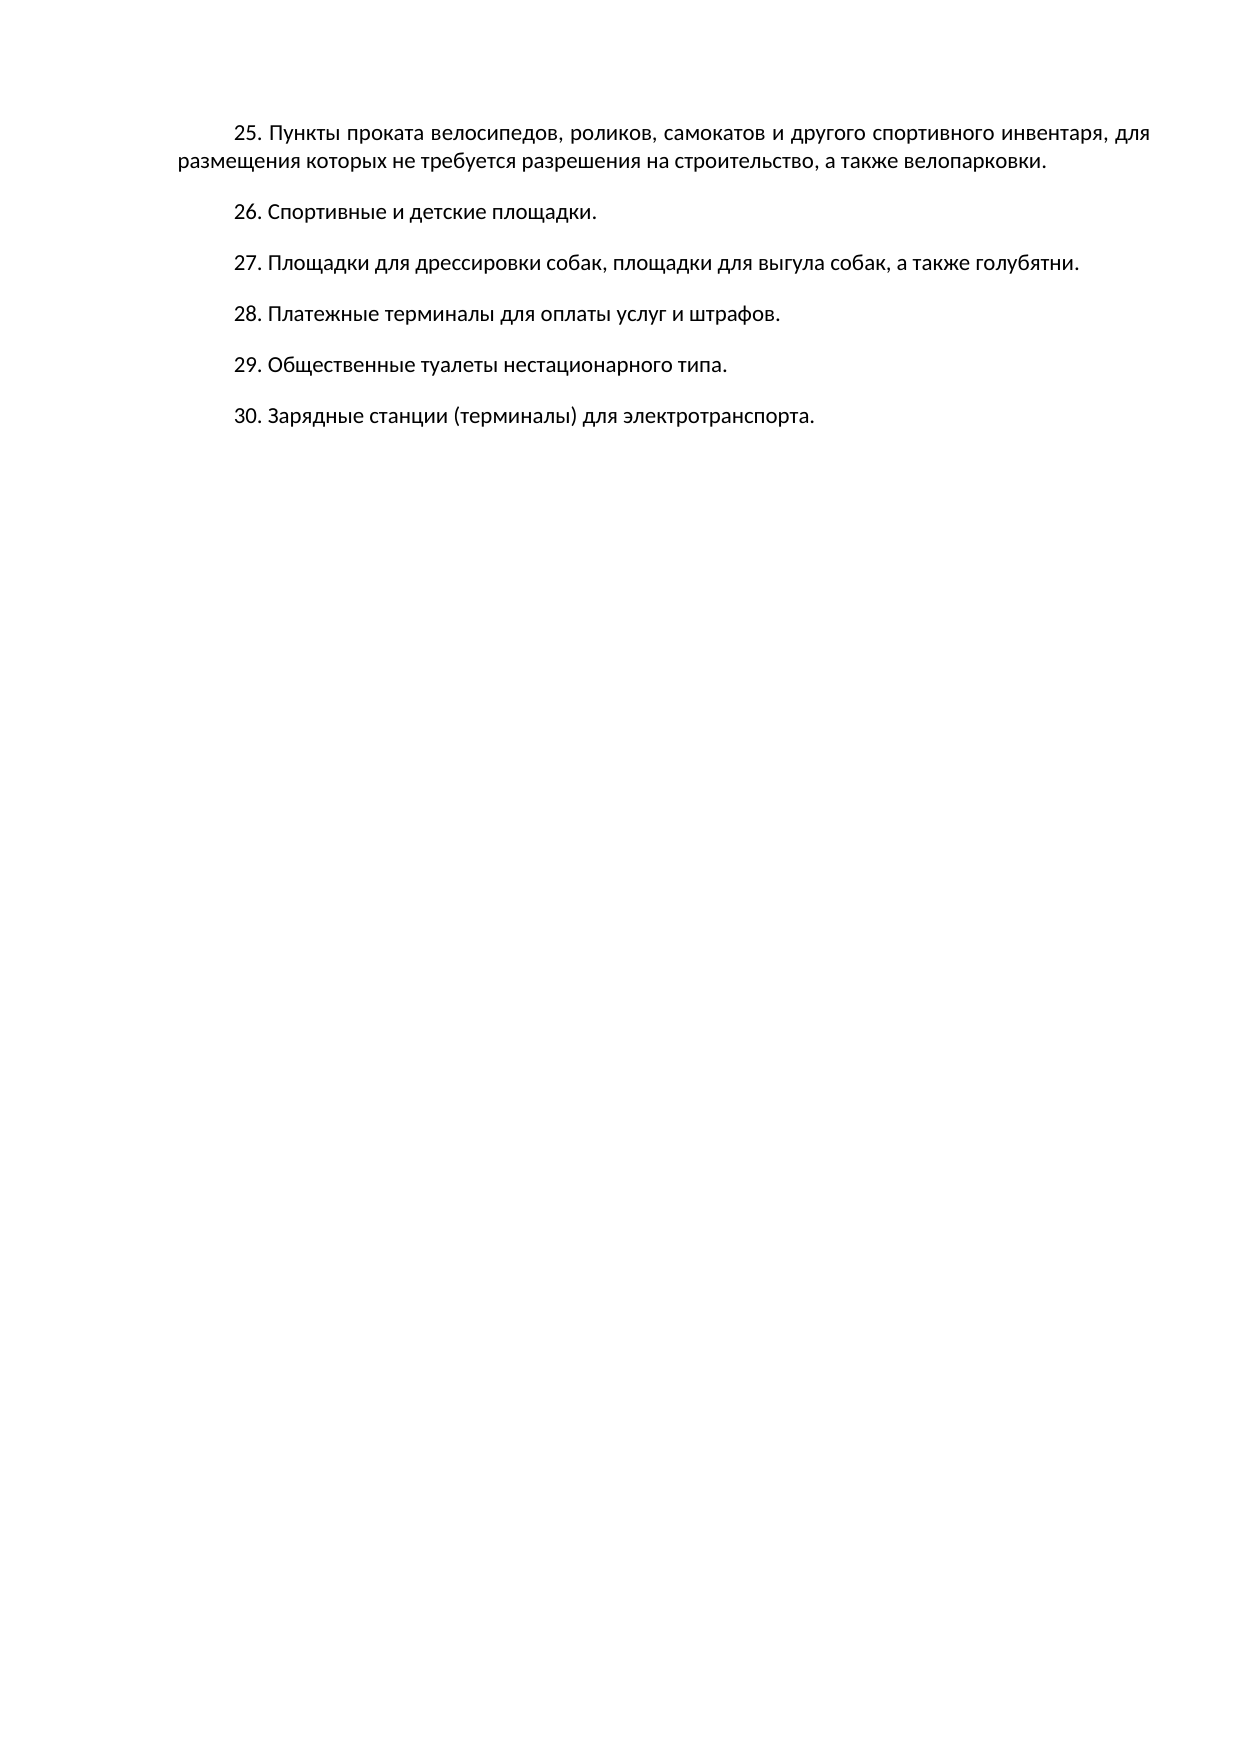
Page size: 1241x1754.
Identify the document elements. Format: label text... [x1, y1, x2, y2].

text 28. Платежные терминалы для оплаты услуг и штрафов. [177, 299, 1152, 327]
text 29. Общественные туалеты нестационарного типа. [177, 350, 1152, 378]
text 26. Спортивные и детские площадки. [177, 197, 1152, 225]
text 27. Площадки для дрессировки собак, площадки для выгула собак, а также голубятни. [177, 248, 1152, 276]
text 30. Зарядные станции (терминалы) для электротранспорта. [177, 401, 1152, 429]
text 25. Пункты проката велосипедов, роликов, самокатов и другого спортивного инвентаря, для размещения которых не требуется разрешения на строительство, а также велопарковки. [177, 118, 1152, 174]
